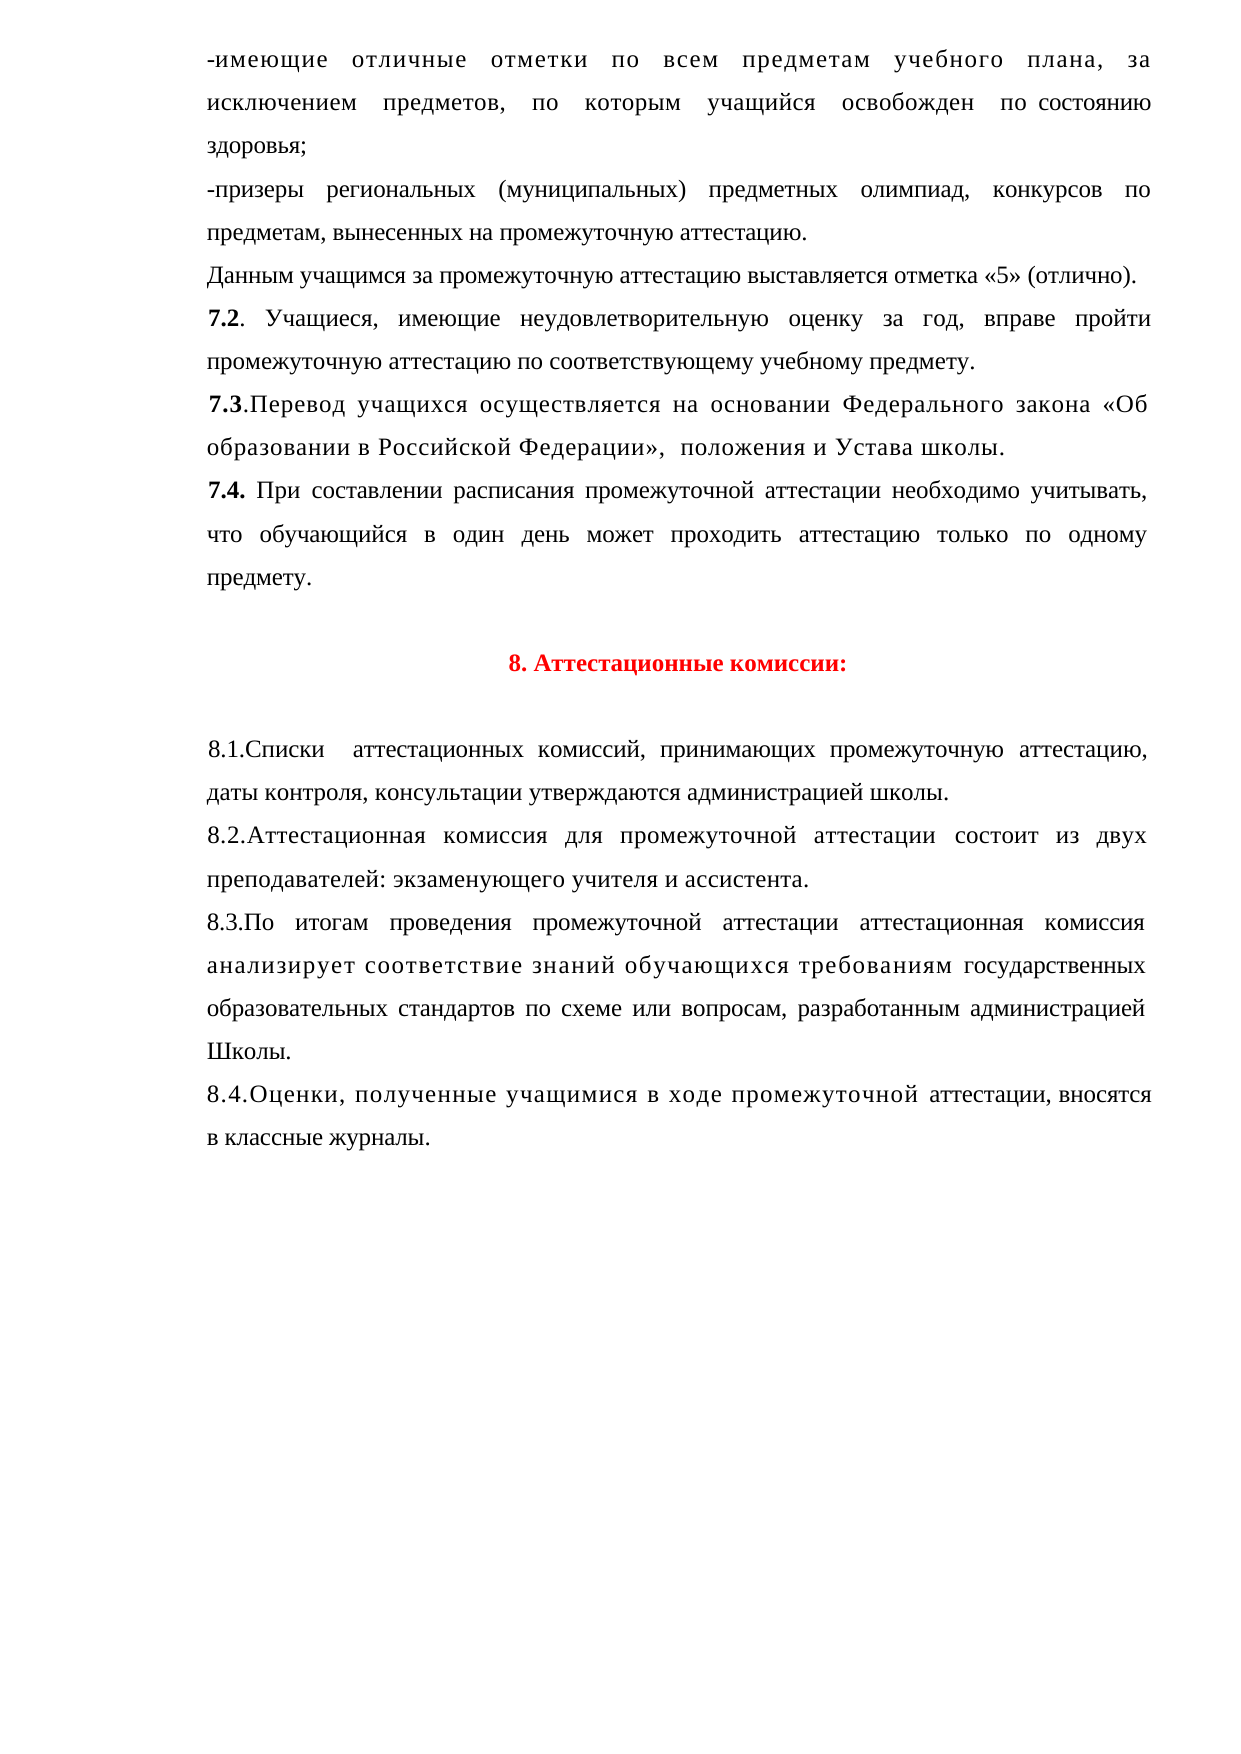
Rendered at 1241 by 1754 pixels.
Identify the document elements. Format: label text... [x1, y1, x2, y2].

text 7.4. При составлении расписания промежуточной аттестации необходимо учитывать, что обучающийся в один день может проходить аттестацию только по одному предмету. [207, 476, 1148, 591]
text 7.2. Учащиеся, имеющие неудовлетворительную оценку за год, вправе пройти промежуточную аттестацию по соответствующему учебному предмету. [207, 303, 1152, 375]
text 8.4.Оценки, полученные учащимися в ходе промежуточной аттестации, вносятся в классные журналы. [207, 1079, 1152, 1151]
text -призеры региональных (муниципальных) предметных олимпиад, конкурсов по предметам, вынесенных на промежуточную аттестацию. [207, 174, 1152, 246]
text 7.3.Перевод учащихся осуществляется на основании Федерального закона «Об образовании в Российской Федерации», положения и Устава школы. [207, 389, 1149, 461]
text 8.1.Списки аттестационных комиссий, принимающих промежуточную аттестацию, даты контроля, консультации утверждаются администрацией школы. [207, 734, 1148, 806]
text 8.2.Аттестационная комиссия для промежуточной аттестации состоит из двух преподавателей: экзаменующего учителя и ассистента. [207, 821, 1147, 892]
text 8.3.По итогам проведения промежуточной аттестации аттестационная комиссия анализирует соответствие знаний обучающихся требованиям государственных образовательных стандартов по схеме или вопросам, разработанным администрацией Школы. [207, 907, 1146, 1065]
text -имеющие отличные отметки по всем предметам учебного плана, за исключением предметов, по которым учащийся освобожден по состоянию здоровья; [207, 44, 1152, 159]
text 8. Аттестационные комиссии: [135, 648, 1148, 677]
text Данным учащимся за промежуточную аттестацию выставляется отметка «5» (отлично). [207, 260, 1152, 289]
